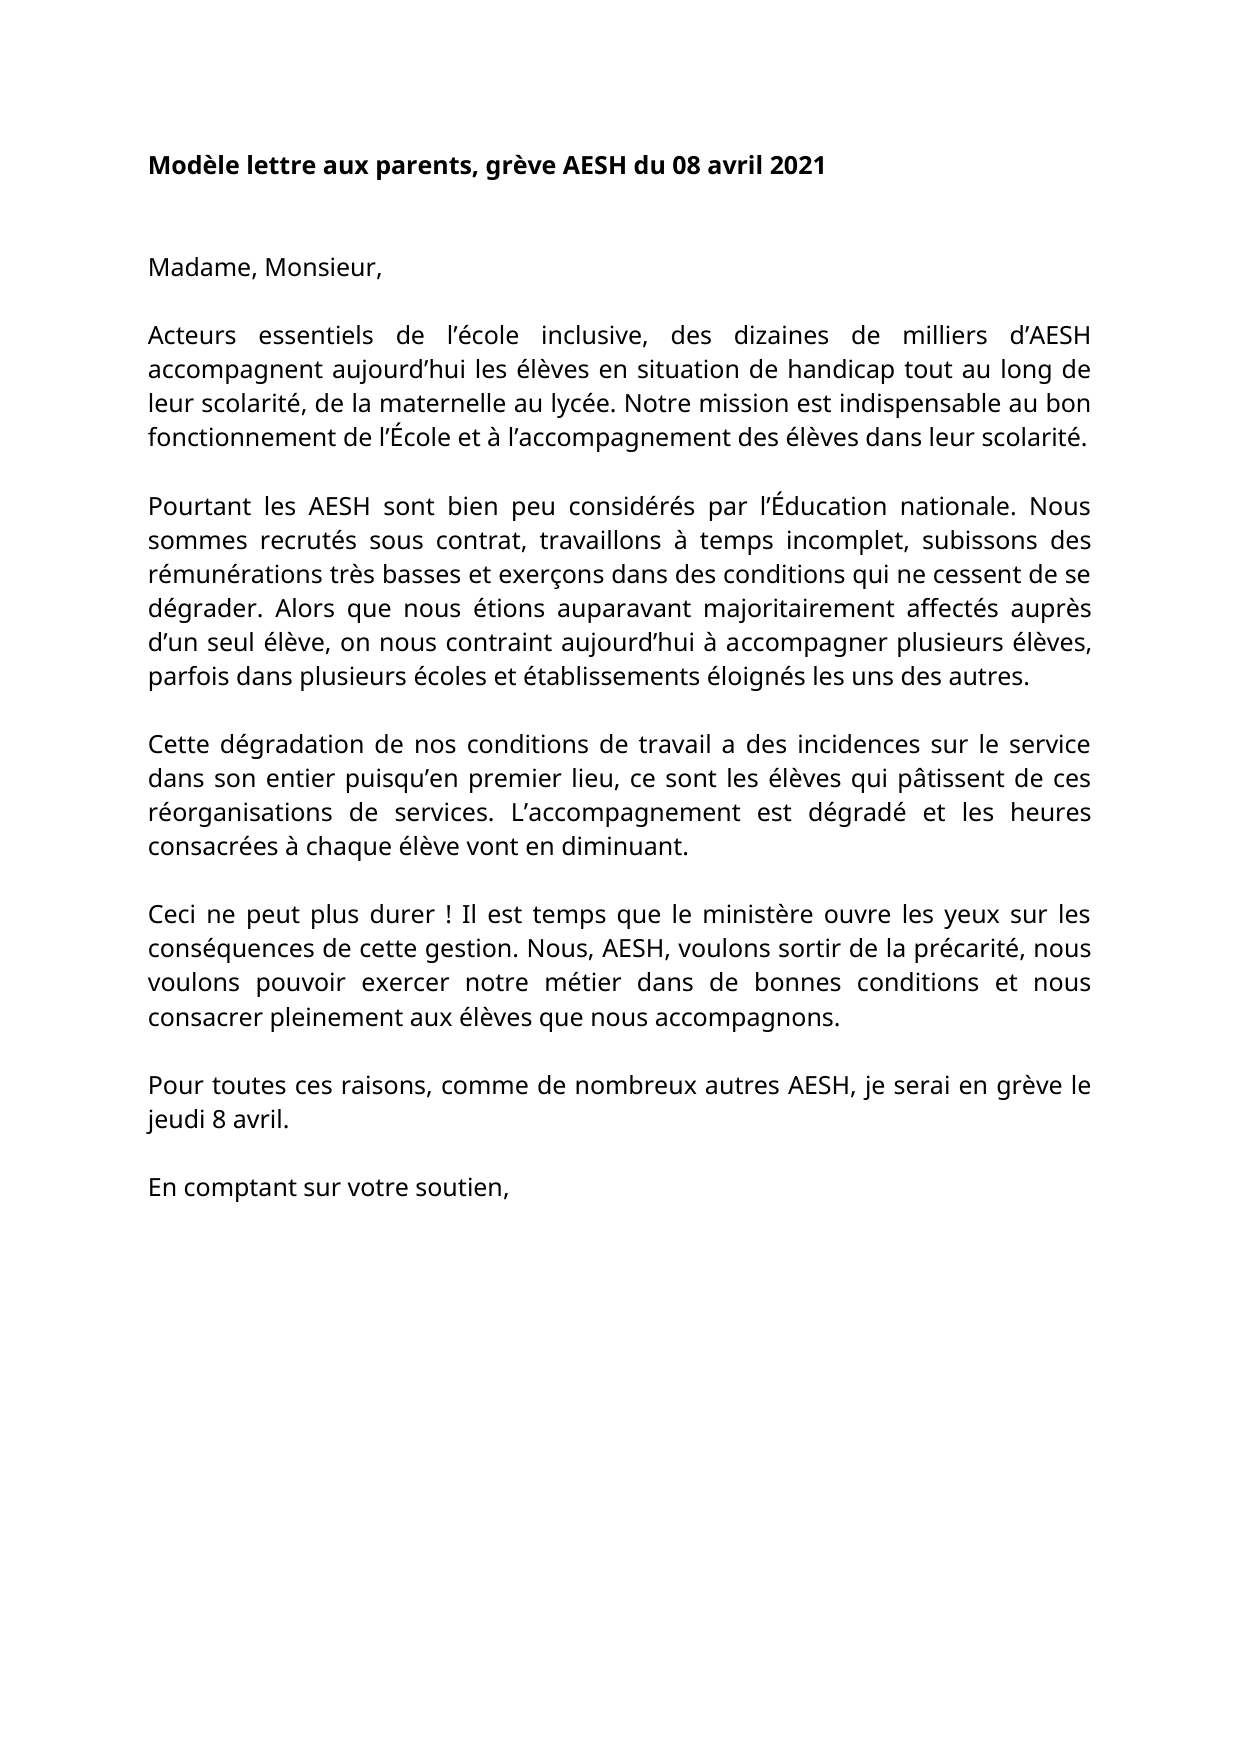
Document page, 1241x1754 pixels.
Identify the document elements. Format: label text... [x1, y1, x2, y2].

text Madame, Monsieur, [148, 250, 1093, 284]
text Acteurs essentiels de l’école inclusive, des dizaines de milliers d’AESH accompagnent aujourd’hui les élèves en situation de handicap tout au long de leur scolarité, de la maternelle au lycée. Notre mission est indispensable au bon fonctionnement de l’École et à l’accompagnement des élèves dans leur scolarité. [148, 318, 1093, 454]
text Pour toutes ces raisons, comme de nombreux autres AESH, je serai en grève le jeudi 8 avril. [148, 1067, 1093, 1135]
text Ceci ne peut plus durer ! Il est temps que le ministère ouvre les yeux sur les conséquences de cette gestion. Nous, AESH, voulons sortir de la précarité, nous voulons pouvoir exercer notre métier dans de bonnes conditions et nous consacrer pleinement aux élèves que nous accompagnons. [148, 897, 1093, 1033]
text Cette dégradation de nos conditions de travail a des incidences sur le service dans son entier puisqu’en premier lieu, ce sont les élèves qui pâtissent de ces réorganisations de services. L’accompagnement est dégradé et les heures consacrées à chaque élève vont en diminuant. [148, 727, 1093, 863]
text Modèle lettre aux parents, grève AESH du 08 avril 2021 [148, 148, 1093, 182]
text Pourtant les AESH sont bien peu considérés par l’Éducation nationale. Nous sommes recrutés sous contrat, travaillons à temps incomplet, subissons des rémunérations très basses et exerçons dans des conditions qui ne cessent de se dégrader. Alors que nous étions auparavant majoritairement affectés auprès d’un seul élève, on nous contraint aujourd’hui à accompagner plusieurs élèves, parfois dans plusieurs écoles et établissements éloignés les uns des autres. [148, 488, 1093, 693]
text En comptant sur votre soutien, [148, 1169, 1093, 1203]
